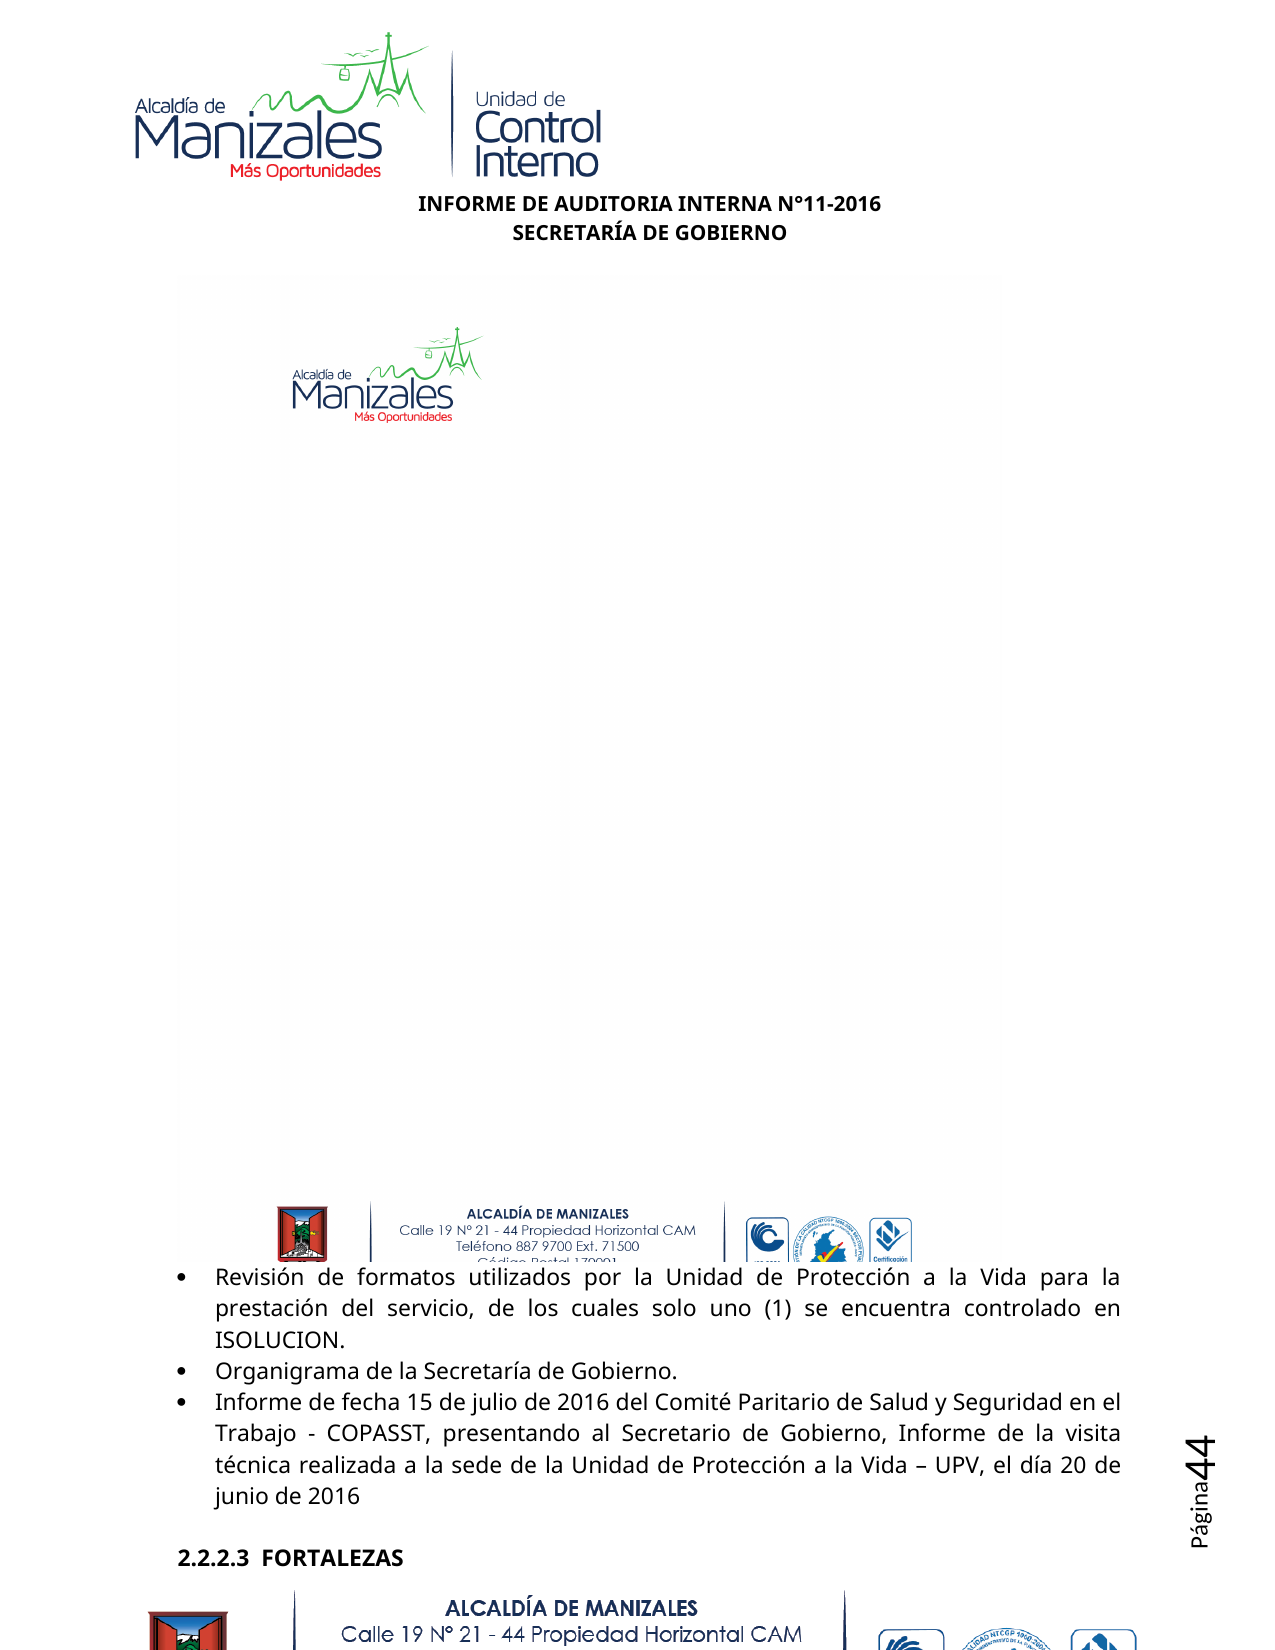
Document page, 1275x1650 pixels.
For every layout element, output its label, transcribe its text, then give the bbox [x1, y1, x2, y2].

list Informe de fecha 15 de julio de 2016 del Comité Paritario de Salud y Seguridad en el Trabajo - COPASST, presentando al Secretario de Gobierno, Informe de la visita técnica realizada a la sede de la Unidad de Protección a la Vida – UPV, el día 20 de junio de 2016 [177, 1386, 1122, 1511]
picture [0, 1579, 1275, 1650]
text 2.2.2.3 FORTALEZAS [177, 1542, 1122, 1573]
list Organigrama de la Secretaría de Gobierno. [177, 1355, 1122, 1386]
list Revisión de formatos utilizados por la Unidad de Protección a la Vida para la prestación del servicio, de los cuales solo uno (1) se encuentra controlado en ISOLUCION. [177, 1261, 1122, 1355]
picture [0, 0, 1227, 1293]
